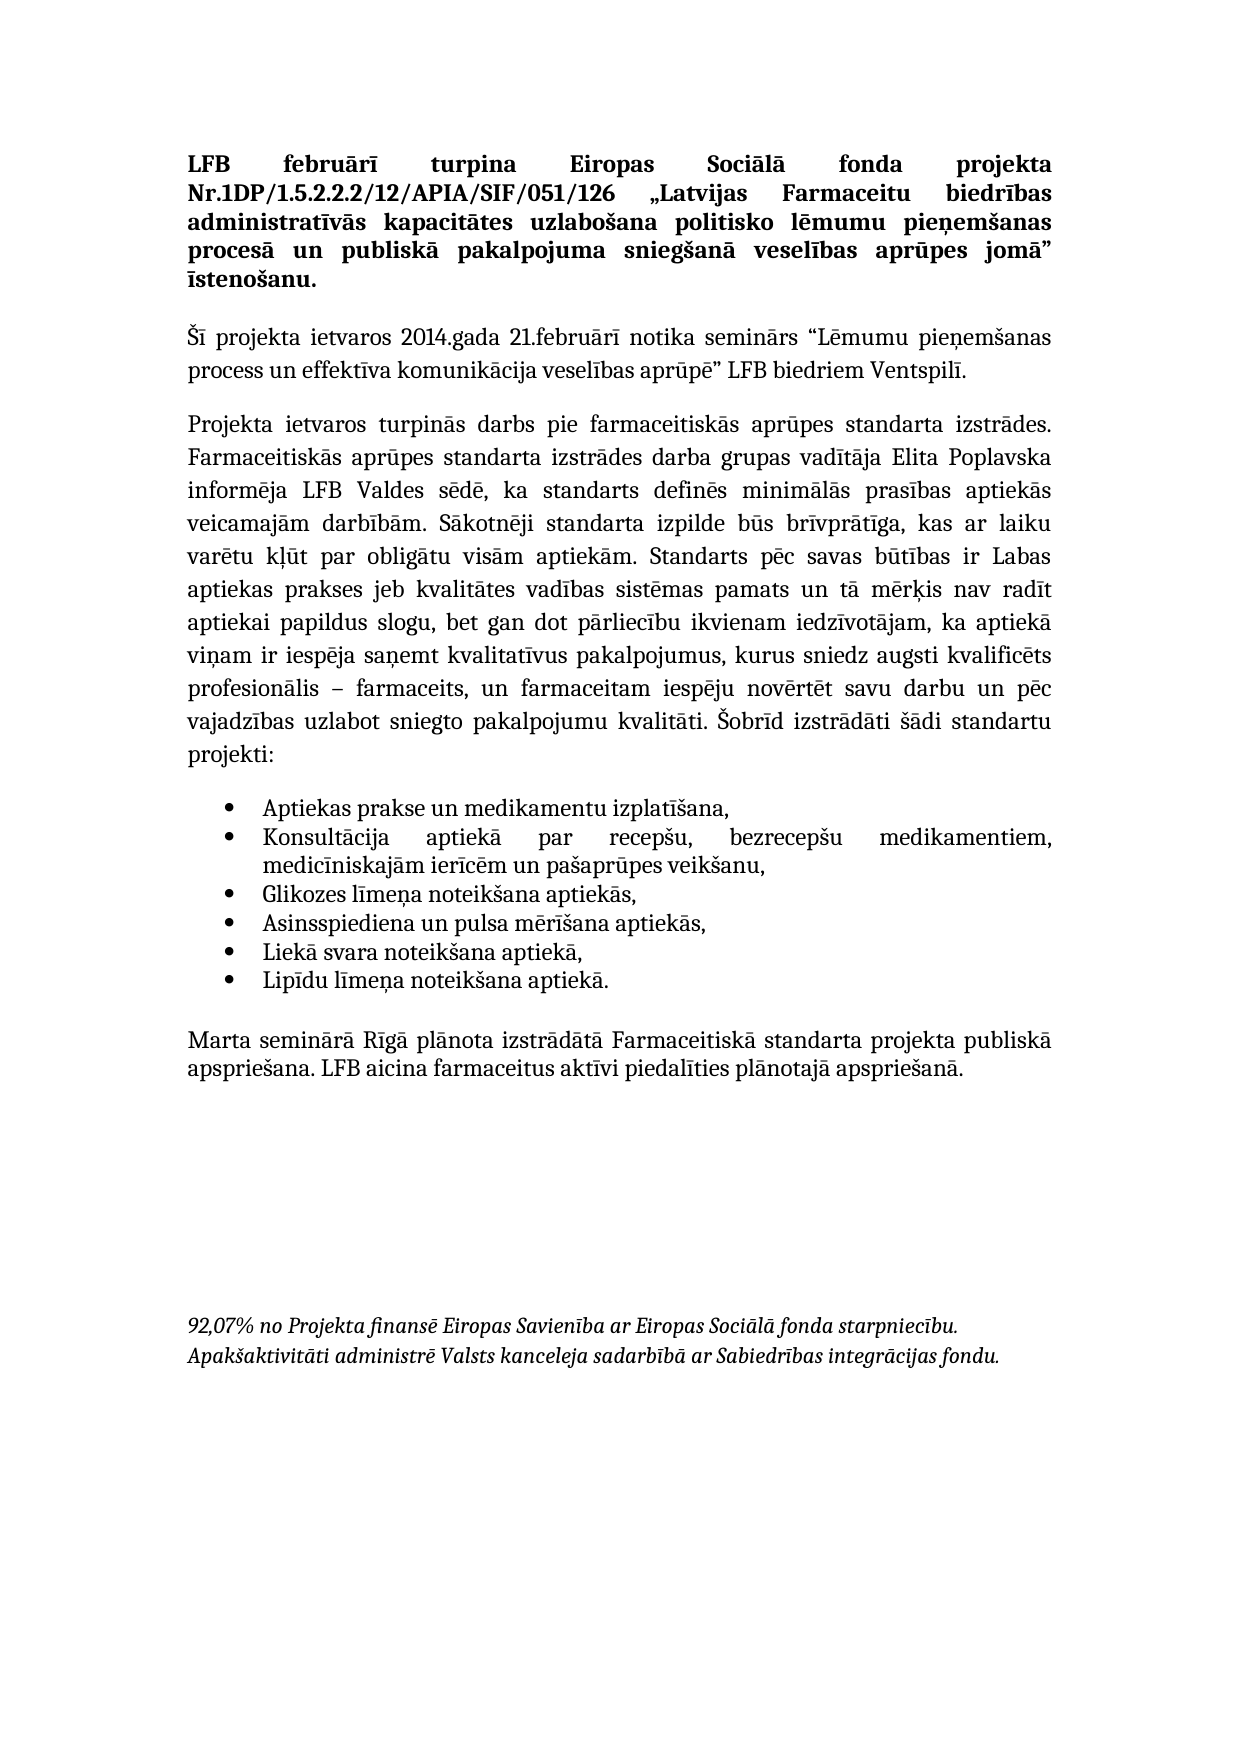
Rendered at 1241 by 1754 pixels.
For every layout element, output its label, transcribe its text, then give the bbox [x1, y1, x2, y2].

text 92,07% no Projekta finansē Eiropas Savienība ar Eiropas Sociālā fonda starpniecību. Apakšaktivitāti administrē Valsts kanceleja sadarbībā ar Sabiedrības integrācijas fondu. [187, 1313, 1053, 1370]
text Projekta ietvaros turpinās darbs pie farmaceitiskās aprūpes standarta izstrādes. Farmaceitiskās aprūpes standarta izstrādes darba grupas vadītāja Elita Poplavska informēja LFB Valdes sēdē, ka standarts definēs minimālās prasības aptiekās veicamajām darbībām. Sākotnēji standarta izpilde būs brīvprātīga, kas ar laiku varētu kļūt par obligātu visām aptiekām. Standarts pēc savas būtības ir Labas aptiekas prakses jeb kvalitātes vadības sistēmas pamats un tā mērķis nav radīt aptiekai papildus slogu, bet gan dot pārliecību ikvienam iedzīvotājam, ka aptiekā viņam ir iespēja saņemt kvalitatīvus pakalpojumus, kurus sniedz augsti kvalificēts profesionālis – farmaceits, un farmaceitam iespēju novērtēt savu darbu un pēc vajadzības uzlabot sniegto pakalpojumu kvalitāti. Šobrīd izstrādāti šādi standartu projekti: [187, 410, 1053, 769]
list Glikozes līmeņa noteikšana aptiekās, [225, 880, 1053, 909]
list Lipīdu līmeņa noteikšana aptiekā. [225, 966, 1053, 995]
text LFB februārī turpina Eiropas Sociālā fonda projekta Nr.1DP/1.5.2.2.2/12/APIA/SIF/051/126 „Latvijas Farmaceitu biedrības administratīvās kapacitātes uzlabošana politisko lēmumu pieņemšanas procesā un publiskā pakalpojuma sniegšanā veselības aprūpes jomā” īstenošanu. [187, 150, 1053, 294]
list Aptiekas prakse un medikamentu izplatīšana, [225, 794, 1053, 823]
list Liekā svara noteikšana aptiekā, [225, 938, 1053, 966]
list Konsultācija aptiekā par recepšu, bezrecepšu medikamentiem, medicīniskajām ierīcēm un pašaprūpes veikšanu, [225, 823, 1053, 880]
text Marta seminārā Rīgā plānota izstrādātā Farmaceitiskā standarta projekta publiskā apspriešana. LFB aicina farmaceitus aktīvi piedalīties plānotajā apspriešanā. [187, 1026, 1053, 1083]
list Asinsspiediena un pulsa mērīšana aptiekās, [225, 909, 1053, 938]
text Šī projekta ietvaros 2014.gada 21.februārī notika seminārs “Lēmumu pieņemšanas process un effektīva komunikācija veselības aprūpē” LFB biedriem Ventspilī. [187, 323, 1053, 385]
